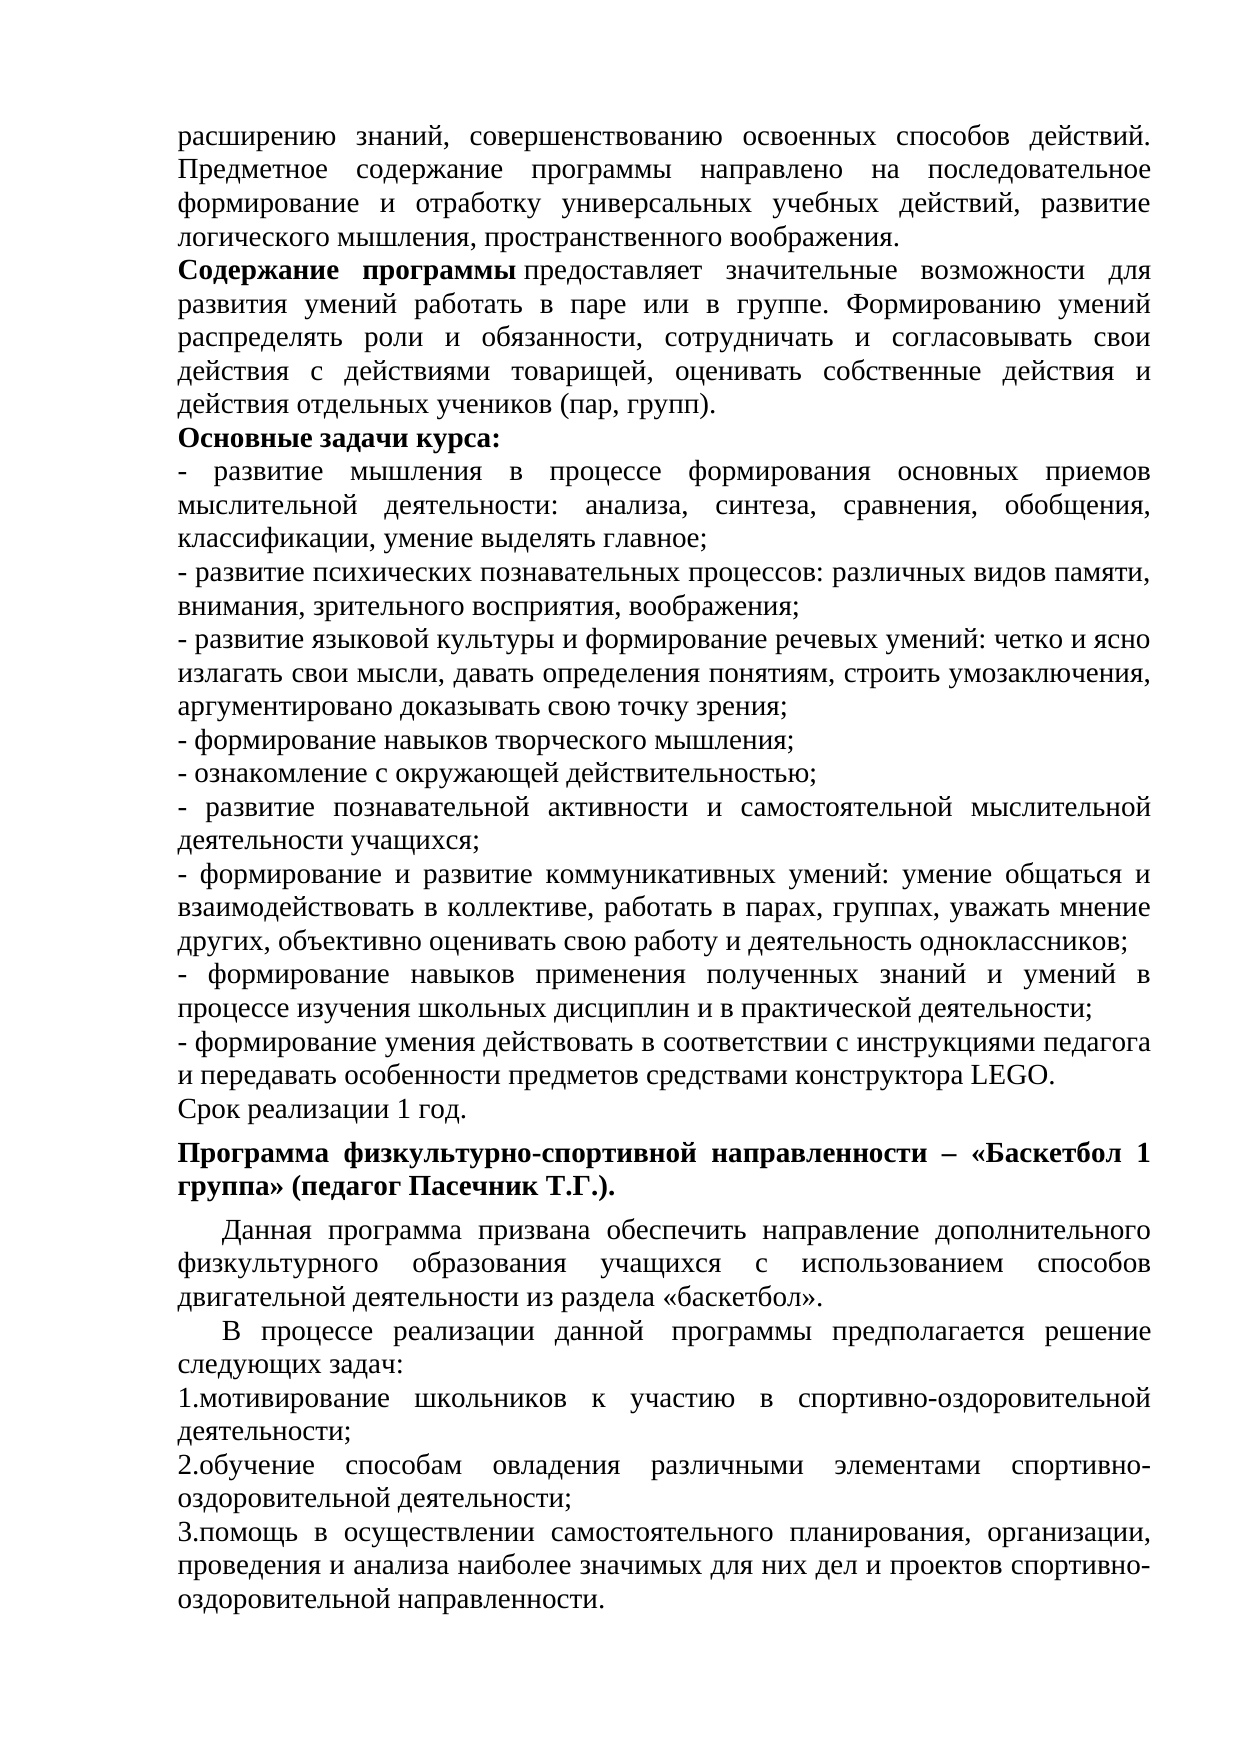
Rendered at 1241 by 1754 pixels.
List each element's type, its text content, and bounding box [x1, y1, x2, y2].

text 1.мотивирование школьников к участию в спортивно-оздоровительной деятельности; [177, 1380, 1152, 1447]
text 2.обучение способам овладения различными элементами спортивно-оздоровительной деятельности; [177, 1447, 1152, 1514]
text - формирование навыков применения полученных знаний и умений в процессе изучения школьных дисциплин и в практической деятельности; [177, 957, 1152, 1024]
text Программа физкультурно-спортивной направленности – «Баскетбол 1 группа» (педагог Пасечник Т.Г.). [177, 1135, 1152, 1202]
text Основные задачи курса: [177, 420, 1152, 453]
text - ознакомление с окружающей действительностью; [177, 755, 1152, 789]
text В процессе реализации данной программы предполагается решение следующих задач: [177, 1313, 1152, 1380]
text - развитие психических познавательных процессов: различных видов памяти, внимания, зрительного восприятия, воображения; [177, 554, 1152, 621]
text Срок реализации 1 год. [177, 1091, 1152, 1124]
text - развитие мышления в процессе формирования основных приемов мыслительной деятельности: анализа, синтеза, сравнения, обобщения, классификации, умение выделять главное; [177, 453, 1152, 554]
text Данная программа призвана обеспечить направление дополнительного физкультурного образования учащихся с использованием способов двигательной деятельности из раздела «баскетбол». [177, 1212, 1152, 1313]
text - формирование умения действовать в соответствии с инструкциями педагога и передавать особенности предметов средствами конструктора LEGO. [177, 1024, 1152, 1091]
text - формирование и развитие коммуникативных умений: умение общаться и взаимодействовать в коллективе, работать в парах, группах, уважать мнение других, объективно оценивать свою работу и деятельность одноклассников; [177, 856, 1152, 957]
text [177, 118, 1152, 252]
text Содержание программы предоставляет значительные возможности для развития умений работать в паре или в группе. Формированию умений распределять роли и обязанности, сотрудничать и согласовывать свои действия с действиями товарищей, оценивать собственные действия и действия отдельных учеников (пар, групп). [177, 252, 1152, 420]
text - развитие языковой культуры и формирование речевых умений: четко и ясно излагать свои мысли, давать определения понятиям, строить умозаключения, аргументировано доказывать свою точку зрения; [177, 621, 1152, 722]
text - формирование навыков творческого мышления; [177, 722, 1152, 755]
text 3.помощь в осуществлении самостоятельного планирования, организации, проведения и анализа наиболее значимых для них дел и проектов спортивно-оздоровительной направленности. [177, 1514, 1152, 1614]
text - развитие познавательной активности и самостоятельной мыслительной деятельности учащихся; [177, 789, 1152, 856]
